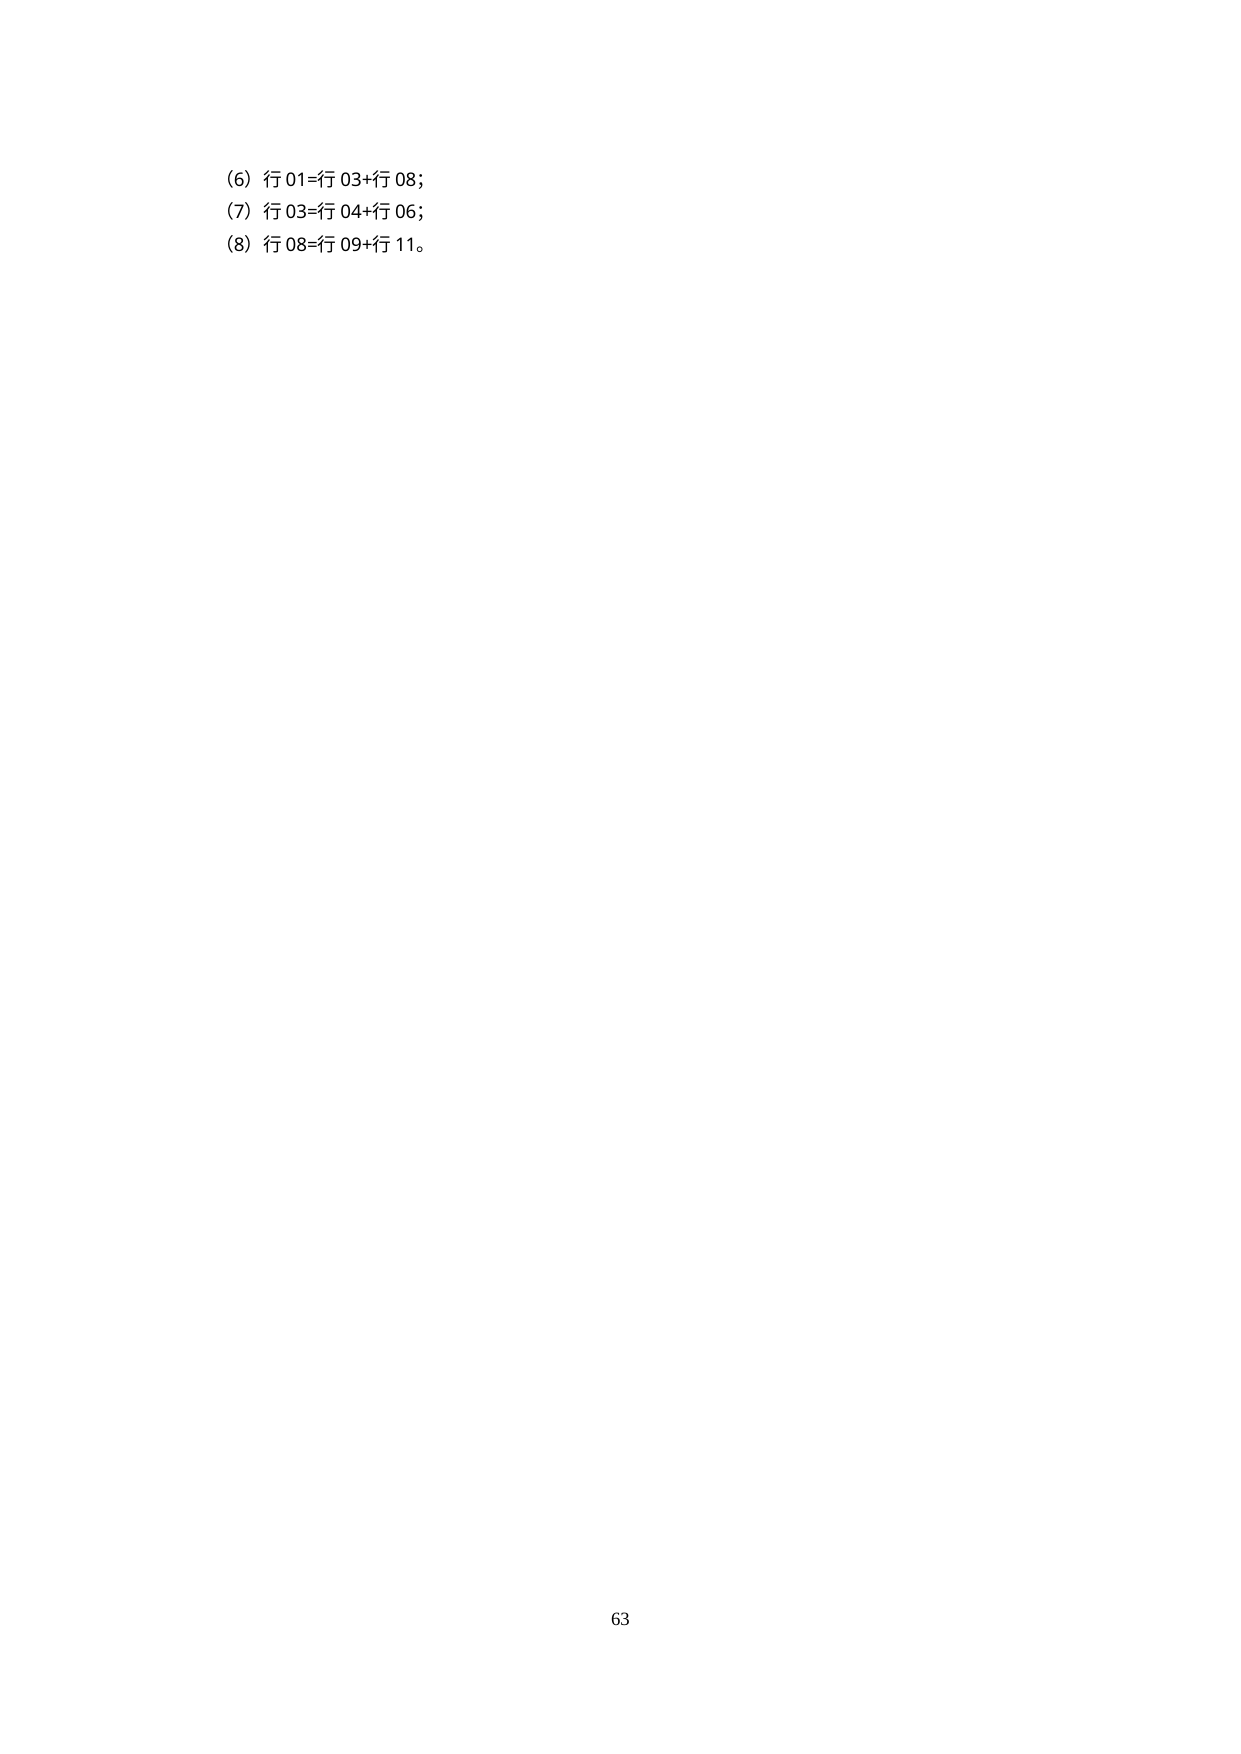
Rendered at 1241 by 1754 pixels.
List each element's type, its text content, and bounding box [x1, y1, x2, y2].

text （7）行03=行04+行06； [177, 194, 1063, 227]
text （8）行08=行09+行11。 [177, 227, 1063, 259]
text （6）行01=行03+行08； [177, 162, 1063, 194]
